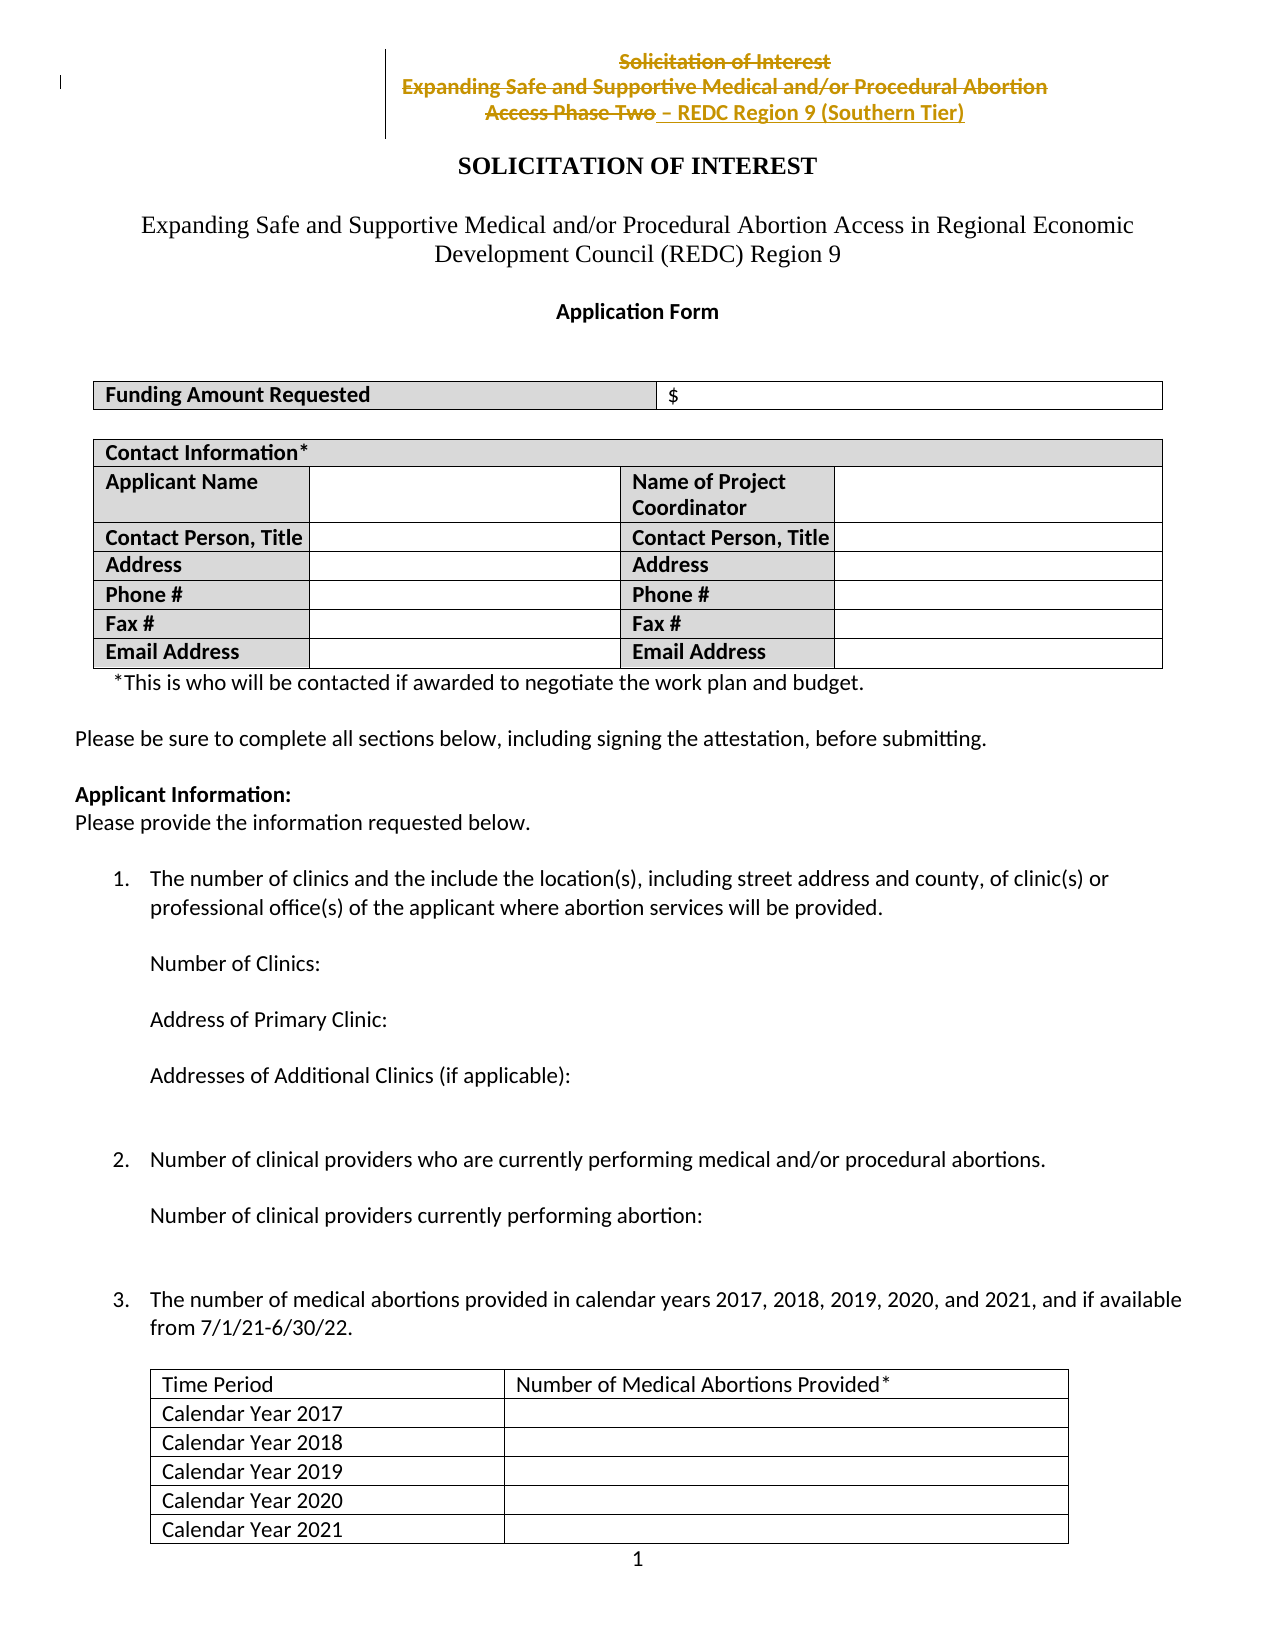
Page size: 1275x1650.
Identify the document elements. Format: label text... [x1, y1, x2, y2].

list The number of medical abortions provided in calendar years 2017, 2018, 2019, 2020, and 2021, and if available from 7/1/21-6/30/22. [112, 1285, 1200, 1341]
text Please provide the information requested below. [75, 808, 1200, 837]
table_cell [835, 523, 1162, 551]
table_cell Phone # [94, 581, 309, 609]
table_cell [835, 639, 1162, 667]
table_cell [505, 1486, 1068, 1514]
text Number of clinical providers currently performing abortion: [150, 1201, 1200, 1229]
table_cell Fax # [94, 610, 309, 638]
table_cell [835, 552, 1162, 580]
table_header Contact Information* [94, 440, 1162, 466]
table_cell [310, 552, 620, 580]
table_cell [310, 610, 620, 638]
table_header Funding Amount Requested [94, 382, 656, 409]
table_cell Calendar Year 2020 [151, 1486, 504, 1514]
list Number of clinical providers who are currently performing medical and/or procedural abortions. [112, 1145, 1200, 1173]
table_cell [505, 1515, 1068, 1543]
list Number of Clinics: [150, 949, 1200, 977]
table_header Time Period [151, 1370, 504, 1398]
table_cell [310, 639, 620, 667]
list Addresses of Additional Clinics (if applicable): [150, 1061, 1200, 1089]
table_cell [310, 467, 620, 522]
list Address of Primary Clinic: [150, 1005, 1200, 1033]
text Expanding Safe and Supportive Medical and/or Procedural Abortion Access in Regional Economic Development Council (REDC) Region 9 [75, 210, 1200, 268]
table_cell [310, 581, 620, 609]
table_cell Calendar Year 2017 [151, 1399, 504, 1427]
table_cell Phone # [621, 581, 834, 609]
table_cell Name of Project Coordinator [621, 467, 834, 522]
table_cell Email Address [621, 639, 834, 667]
table_cell Contact Person, Title [621, 523, 834, 551]
table_cell Calendar Year 2019 [151, 1457, 504, 1485]
table_cell Address [94, 552, 309, 580]
table_header $ [657, 382, 1162, 409]
table_cell Calendar Year 2018 [151, 1428, 504, 1456]
text Applicant Information: [75, 781, 1200, 808]
table_cell Fax # [621, 610, 834, 638]
table_cell Email Address [94, 639, 309, 667]
text Application Form [75, 297, 1200, 325]
list The number of clinics and the include the location(s), including street address and county, of clinic(s) or professional office(s) of the applicant where abortion services will be provided. [112, 864, 1200, 921]
table_cell Applicant Name [94, 467, 309, 522]
table_header Number of Medical Abortions Provided* [505, 1370, 1068, 1398]
table_cell [505, 1428, 1068, 1456]
table_cell [310, 523, 620, 551]
text Please be sure to complete all sections below, including signing the attestation, before submitting. [75, 724, 1200, 752]
text SOLICITATION OF INTEREST [75, 151, 1200, 180]
table_cell Contact Person, Title [94, 523, 309, 551]
table_cell Address [621, 552, 834, 580]
table_cell [835, 610, 1162, 638]
table_cell [835, 581, 1162, 609]
table_cell Calendar Year 2021 [151, 1515, 504, 1543]
table_cell [505, 1399, 1068, 1427]
table_cell [835, 467, 1162, 522]
text *This is who will be contacted if awarded to negotiate the work plan and budget. [112, 668, 1200, 696]
table_cell [505, 1457, 1068, 1485]
